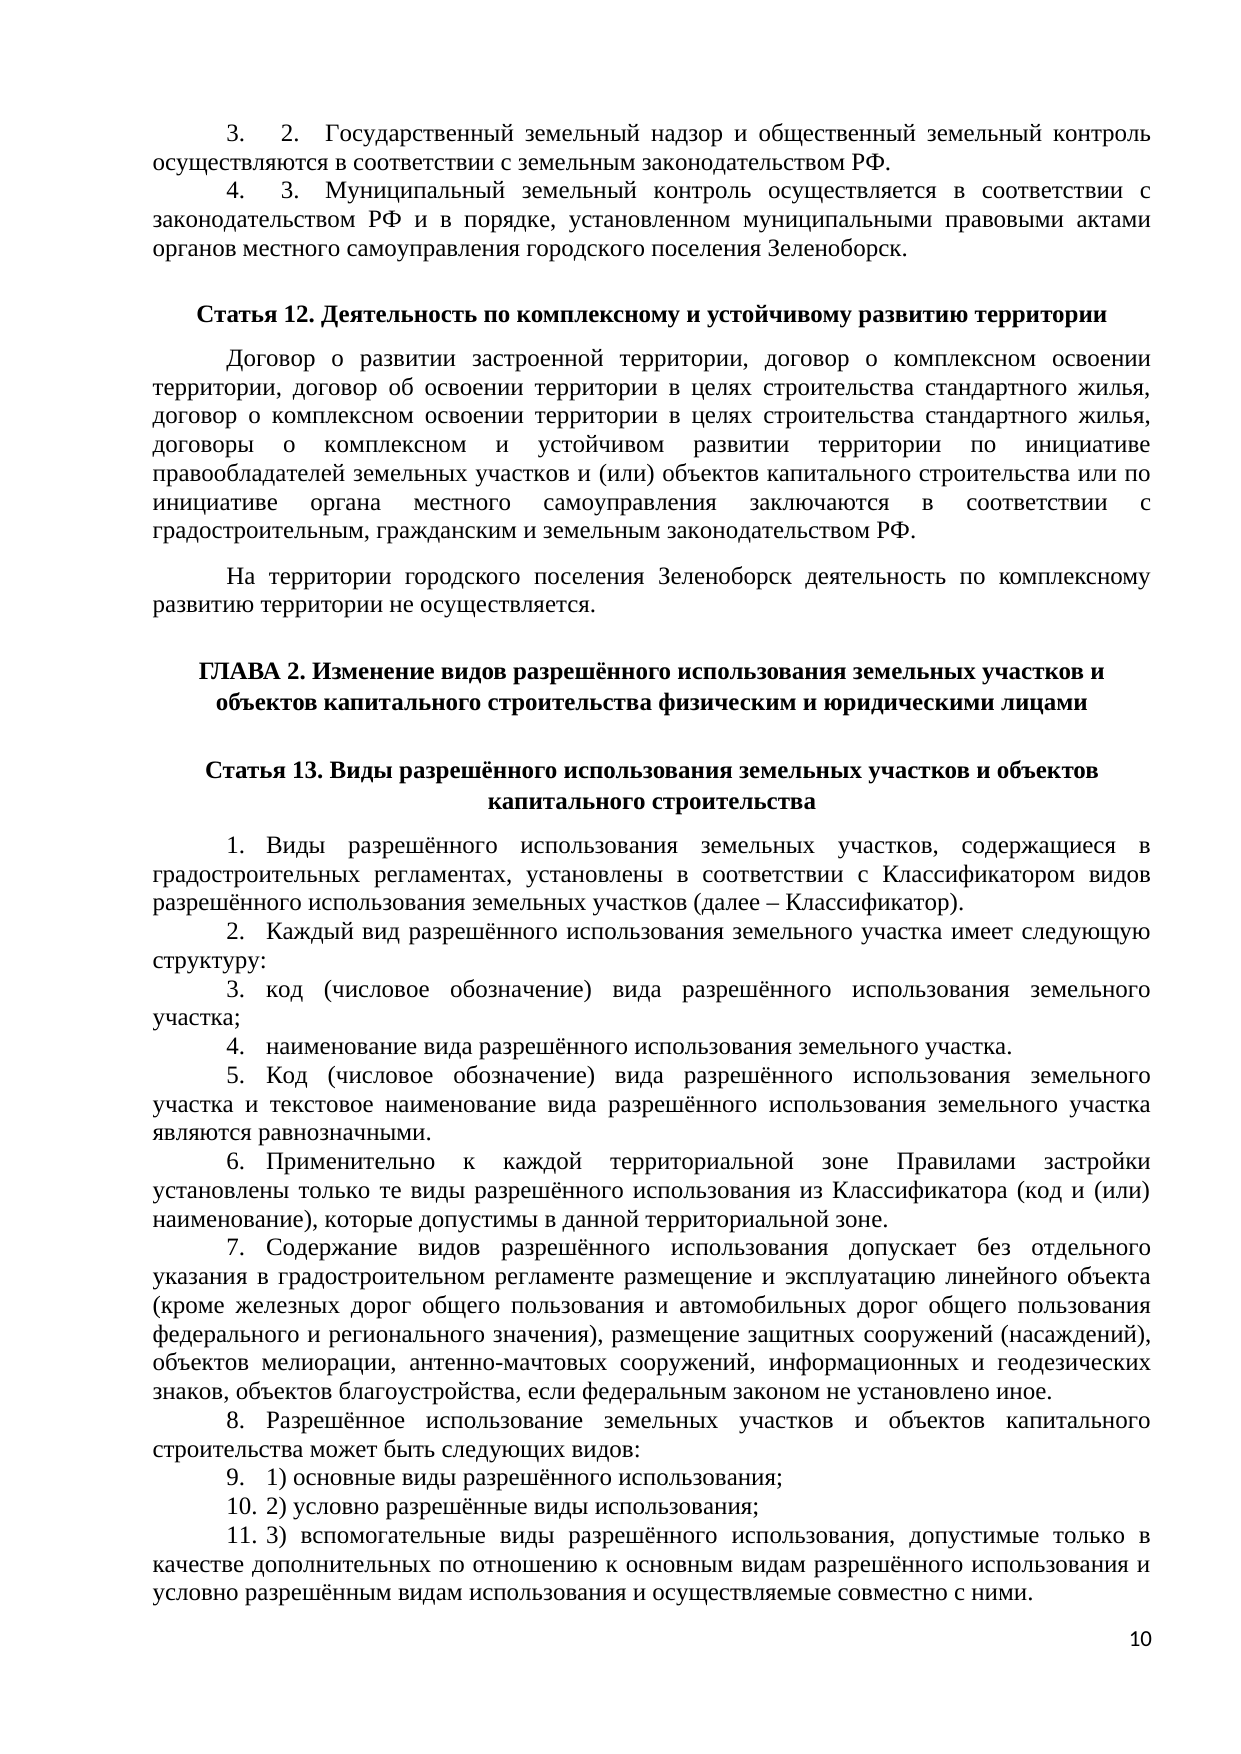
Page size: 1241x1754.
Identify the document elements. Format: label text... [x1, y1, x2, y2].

list 3. Муниципальный земельный контроль осуществляется в соответствии с законодательством РФ и в порядке, установленном муниципальными правовыми актами органов местного самоуправления городского поселения Зеленоборск. [152, 176, 1152, 262]
list Разрешённое использование земельных участков и объектов капитального строительства может быть следующих видов: [152, 1405, 1152, 1462]
subtitle Статья 12. Деятельность по комплексному и устойчивому развитию территории [152, 299, 1152, 328]
text Договор о развитии застроенной территории, договор о комплексном освоении территории, договор об освоении территории в целях строительства стандартного жилья, договор о комплексном освоении территории в целях строительства стандартного жилья, договоры о комплексном и устойчивом развитии территории по инициативе правообладателей земельных участков и (или) объектов капитального строительства или по инициативе органа местного самоуправления заключаются в соответствии с градостроительным, гражданским и земельным законодательством РФ. [152, 343, 1152, 544]
subtitle Статья 13. Виды разрешённого использования земельных участков и объектов капитального строительства [152, 755, 1152, 815]
list Содержание видов разрешённого использования допускает без отдельного указания в градостроительном регламенте размещение и эксплуатацию линейного объекта (кроме железных дорог общего пользования и автомобильных дорог общего пользования федерального и регионального значения), размещение защитных сооружений (насаждений), объектов мелиорации, антенно-мачтовых сооружений, информационных и геодезических знаков, объектов благоустройства, если федеральным законом не установлено иное. [152, 1232, 1152, 1405]
list Каждый вид разрешённого использования земельного участка имеет следующую структуру: [152, 916, 1152, 974]
list 3) вспомогательные виды разрешённого использования, допустимые только в качестве дополнительных по отношению к основным видам разрешённого использования и условно разрешённым видам использования и осуществляемые совместно с ними. [152, 1520, 1152, 1606]
list наименование вида разрешённого использования земельного участка. [152, 1031, 1152, 1060]
list Виды разрешённого использования земельных участков, содержащиеся в градостроительных регламентах, установлены в соответствии с Классификатором видов разрешённого использования земельных участков (далее – Классификатор). [152, 830, 1152, 916]
list 2) условно разрешённые виды использования; [152, 1491, 1152, 1520]
list код (числовое обозначение) вида разрешённого использования земельного участка; [152, 974, 1152, 1031]
text На территории городского поселения Зеленоборск деятельность по комплексному развитию территории не осуществляется. [152, 561, 1152, 618]
list Применительно к каждой территориальной зоне Правилами застройки установлены только те виды разрешённого использования из Классификатора (код и (или) наименование), которые допустимы в данной территориальной зоне. [152, 1146, 1152, 1232]
list 1) основные виды разрешённого использования; [152, 1462, 1152, 1491]
list 2. Государственный земельный надзор и общественный земельный контроль осуществляются в соответствии с земельным законодательством РФ. [152, 118, 1152, 176]
subtitle ГЛАВА 2. Изменение видов разрешённого использования земельных участков и объектов капитального строительства физическим и юридическими лицами [152, 656, 1152, 716]
list Код (числовое обозначение) вида разрешённого использования земельного участка и текстовое наименование вида разрешённого использования земельного участка являются равнозначными. [152, 1060, 1152, 1146]
